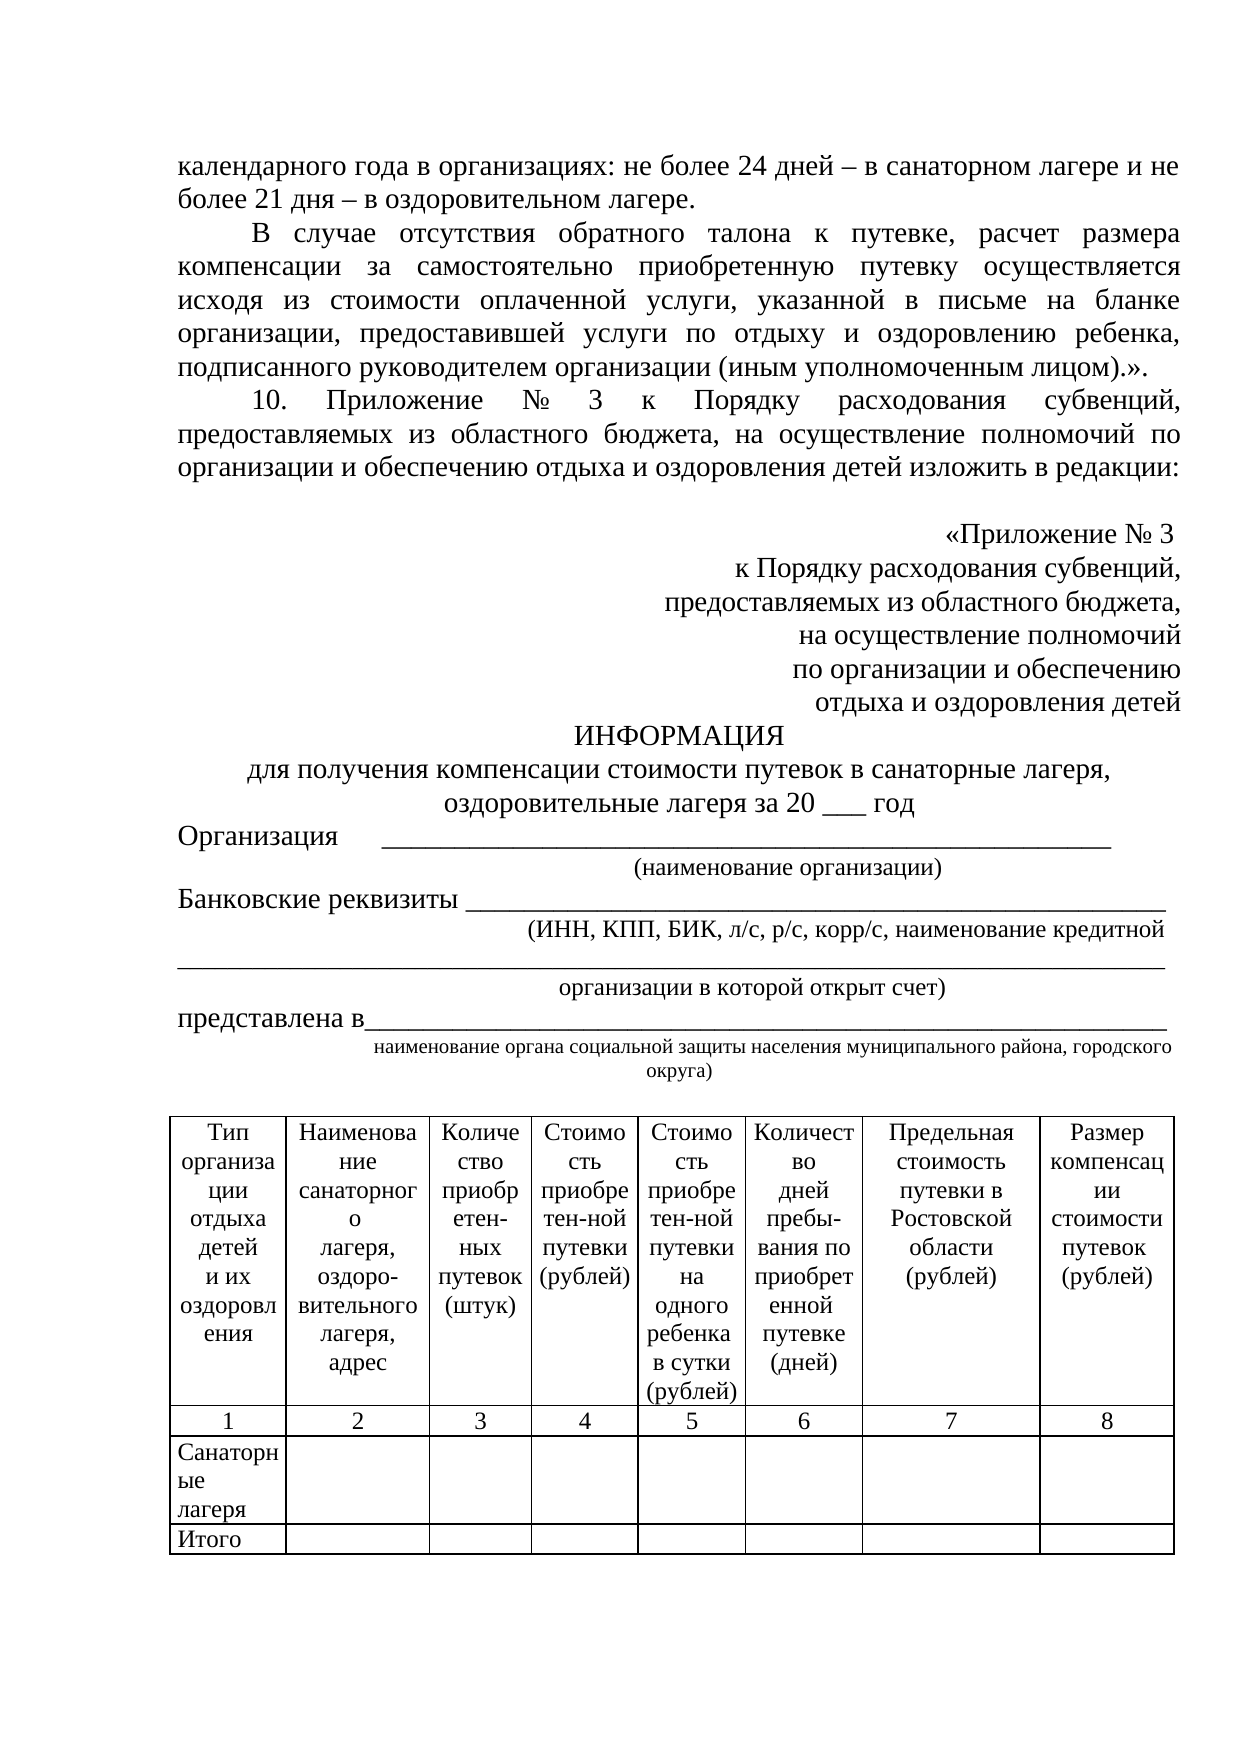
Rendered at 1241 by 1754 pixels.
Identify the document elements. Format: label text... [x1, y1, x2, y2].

text представлена в_______________________________________________________ [177, 1001, 1181, 1034]
table_cell [863, 1525, 1039, 1553]
table_header Количество приобретен-ных путевок (штук) [430, 1117, 531, 1405]
title для получения компенсации стоимости путевок в санаторные лагеря, оздоровительные лагеря за 20 ___ год [177, 751, 1181, 818]
title ИНФОРМАЦИЯ [177, 718, 1181, 751]
text к Порядку расходования субвенций, [177, 550, 1181, 584]
table_cell 2 [287, 1406, 429, 1435]
table_cell [532, 1437, 637, 1523]
table_header Количество дней пребы-вания по приобретенной путевке (дней) [746, 1117, 862, 1405]
text отдыха и оздоровления детей [177, 684, 1181, 718]
table_cell [746, 1525, 862, 1553]
table_header Стоимость приобретен-ной путевки на одного ребенка в сутки (рублей) [639, 1117, 745, 1405]
table_cell 7 [863, 1406, 1039, 1435]
text организации в которой открыт счет) [177, 972, 1181, 1001]
text (ИНН, КПП, БИК, л/с, р/с, корр/с, наименование кредитной [177, 914, 1181, 943]
table_cell 6 [746, 1406, 862, 1435]
table_cell 8 [1041, 1406, 1173, 1435]
table_cell [430, 1525, 531, 1553]
table_cell [532, 1525, 637, 1553]
table_header Предельная стоимость путевки в Ростовской области (рублей) [863, 1117, 1039, 1405]
table_cell [639, 1525, 745, 1553]
text В случае отсутствия обратного талона к путевке, расчет размера компенсации за самостоятельно приобретенную путевку осуществляется исходя из стоимости оплаченной услуги, указанной в письме на бланке организации, предоставившей услуги по отдыху и оздоровлению ребенка, подписанного руководителем организации (иным уполномоченным лицом).». [177, 215, 1181, 382]
table_header Размер компенсации стоимости путевок (рублей) [1041, 1117, 1173, 1405]
table_header Тип организации отдыха детей и их оздоровления [171, 1117, 285, 1405]
table_cell 5 [639, 1406, 745, 1435]
table_cell [746, 1437, 862, 1523]
table_cell [863, 1437, 1039, 1523]
table_header Стоимость приобретен-ной путевки (рублей) [532, 1117, 637, 1405]
table_cell 1 [171, 1406, 285, 1435]
table_cell [287, 1437, 429, 1523]
text «Приложение № 3 [177, 517, 1181, 550]
text (наименование организации) [177, 852, 1181, 881]
table_cell [287, 1525, 429, 1553]
text на осуществление полномочий [177, 617, 1181, 651]
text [177, 148, 1181, 215]
text предоставляемых из областного бюджета, [177, 584, 1181, 617]
text Организация __________________________________________________ [177, 818, 1181, 852]
text _______________________________________________________________________________ [177, 943, 1181, 972]
table_cell [639, 1437, 745, 1523]
table_cell [1041, 1525, 1173, 1553]
table_cell [1041, 1437, 1173, 1523]
text Банковские реквизиты ________________________________________________ [177, 881, 1181, 914]
table_cell Итого [171, 1525, 285, 1553]
table_cell 3 [430, 1406, 531, 1435]
text наименование органа социальной защиты населения муниципального района, городского округа) [177, 1034, 1181, 1082]
table_cell [430, 1437, 531, 1523]
text по организации и обеспечению [177, 651, 1181, 684]
table_header Наименование санаторного лагеря, оздоро-вительного лагеря, адрес [287, 1117, 429, 1405]
table_cell Санаторные лагеря [171, 1437, 285, 1523]
text 10. Приложение № 3 к Порядку расходования субвенций, предоставляемых из областного бюджета, на осуществление полномочий по организации и обеспечению отдыха и оздоровления детей изложить в редакции: [177, 382, 1181, 483]
table_cell 4 [532, 1406, 637, 1435]
